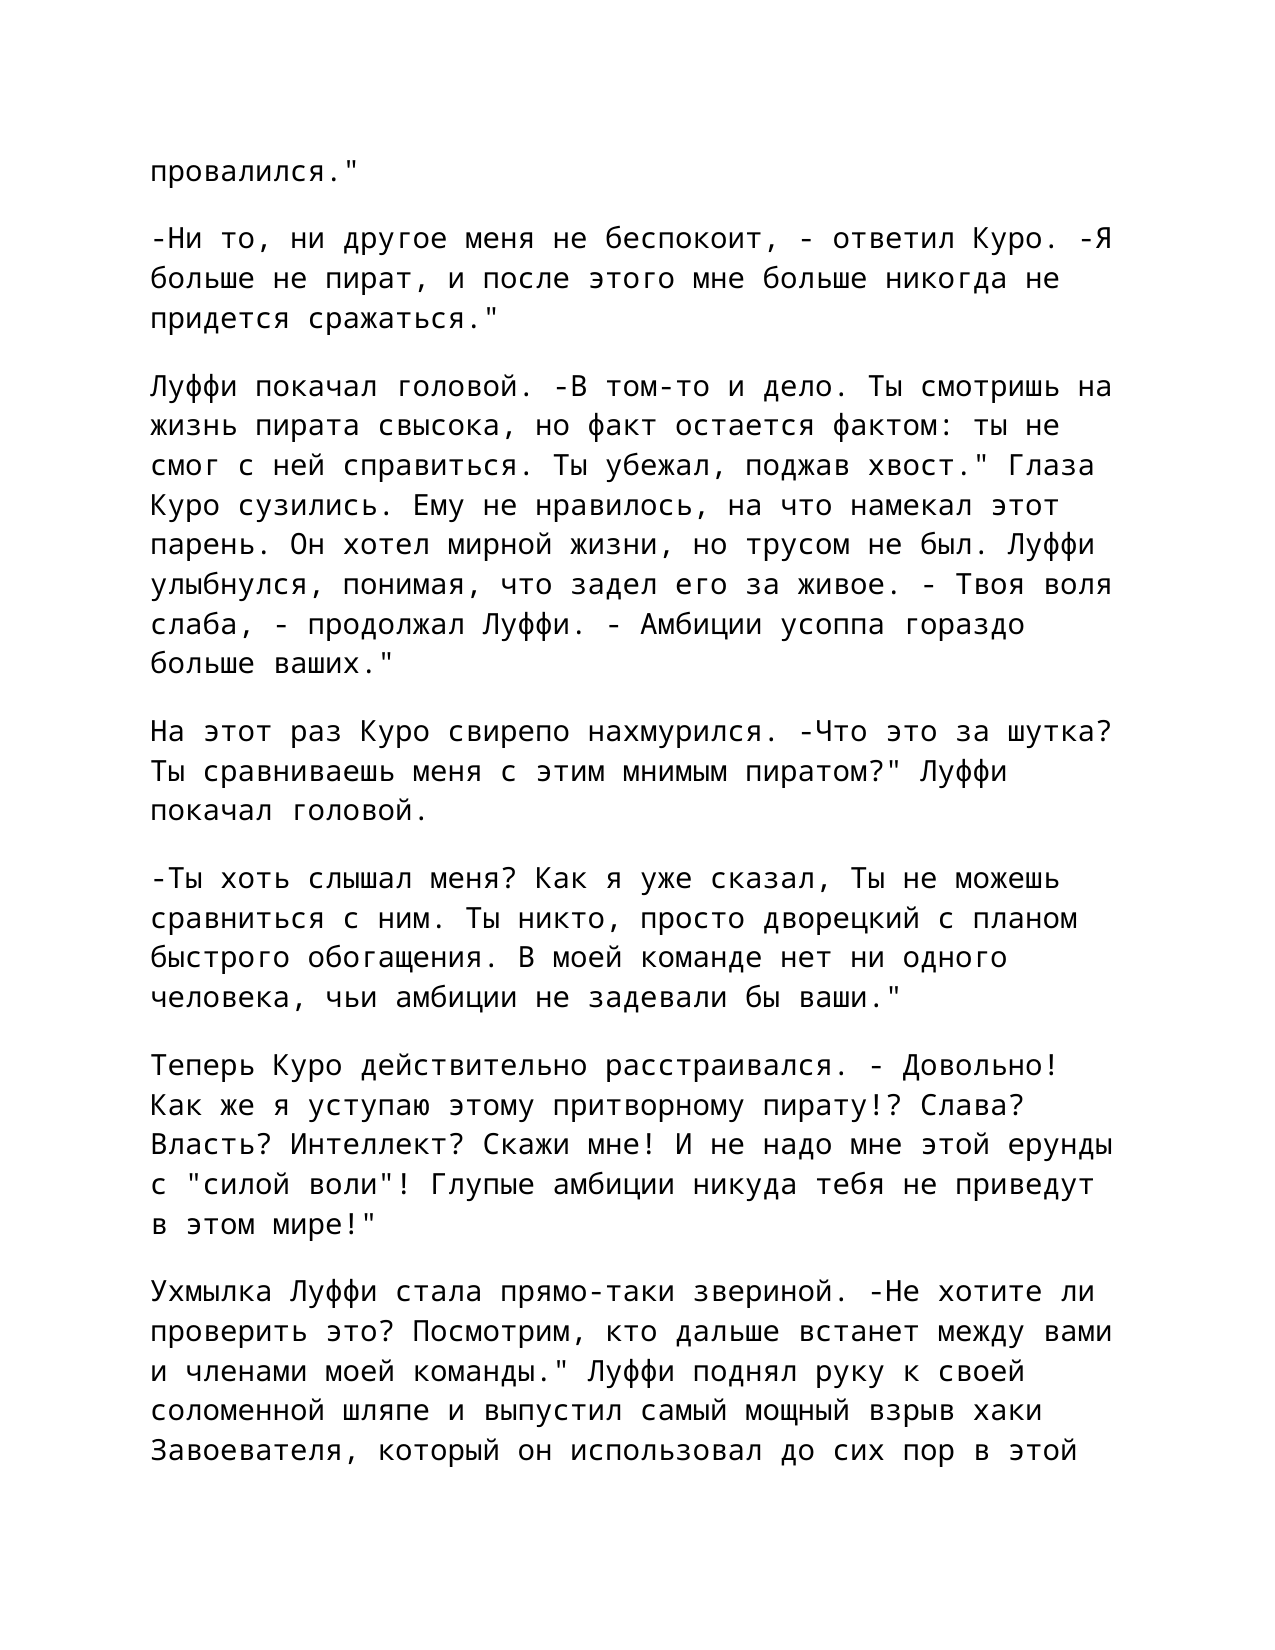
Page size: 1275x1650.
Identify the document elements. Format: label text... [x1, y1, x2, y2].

text На этот раз Куро свирепо нахмурился. -Что это за шутка? Ты сравниваешь меня с этим мнимым пиратом?" Луффи покачал головой. [150, 710, 1125, 829]
text -Ни то, ни другое меня не беспокоит, - ответил Куро. -Я больше не пират, и после этого мне больше никогда не придется сражаться." [150, 218, 1125, 337]
text Луффи покачал головой. -В том-то и дело. Ты смотришь на жизнь пирата свысока, но факт остается фактом: ты не смог с ней справиться. Ты убежал, поджав хвост." Глаза Куро сузились. Ему не нравилось, на что намекал этот парень. Он хотел мирной жизни, но трусом не был. Луффи улыбнулся, понимая, что задел его за живое. - Твоя воля слаба, - продолжал Луффи. - Амбиции усоппа гораздо больше ваших." [150, 365, 1125, 682]
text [150, 1271, 1125, 1469]
text Теперь Куро действительно расстраивался. - Довольно! Как же я уступаю этому притворному пирату!? Слава? Власть? Интеллект? Скажи мне! И не надо мне этой ерунды с "силой воли"! Глупые амбиции никуда тебя не приведут в этом мире!" [150, 1044, 1125, 1243]
text -Ты хоть слышал меня? Как я уже сказал, Ты не можешь сравниться с ним. Ты никто, просто дворецкий с планом быстрого обогащения. В моей команде нет ни одного человека, чьи амбиции не задевали бы ваши." [150, 857, 1125, 1016]
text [150, 150, 1125, 190]
